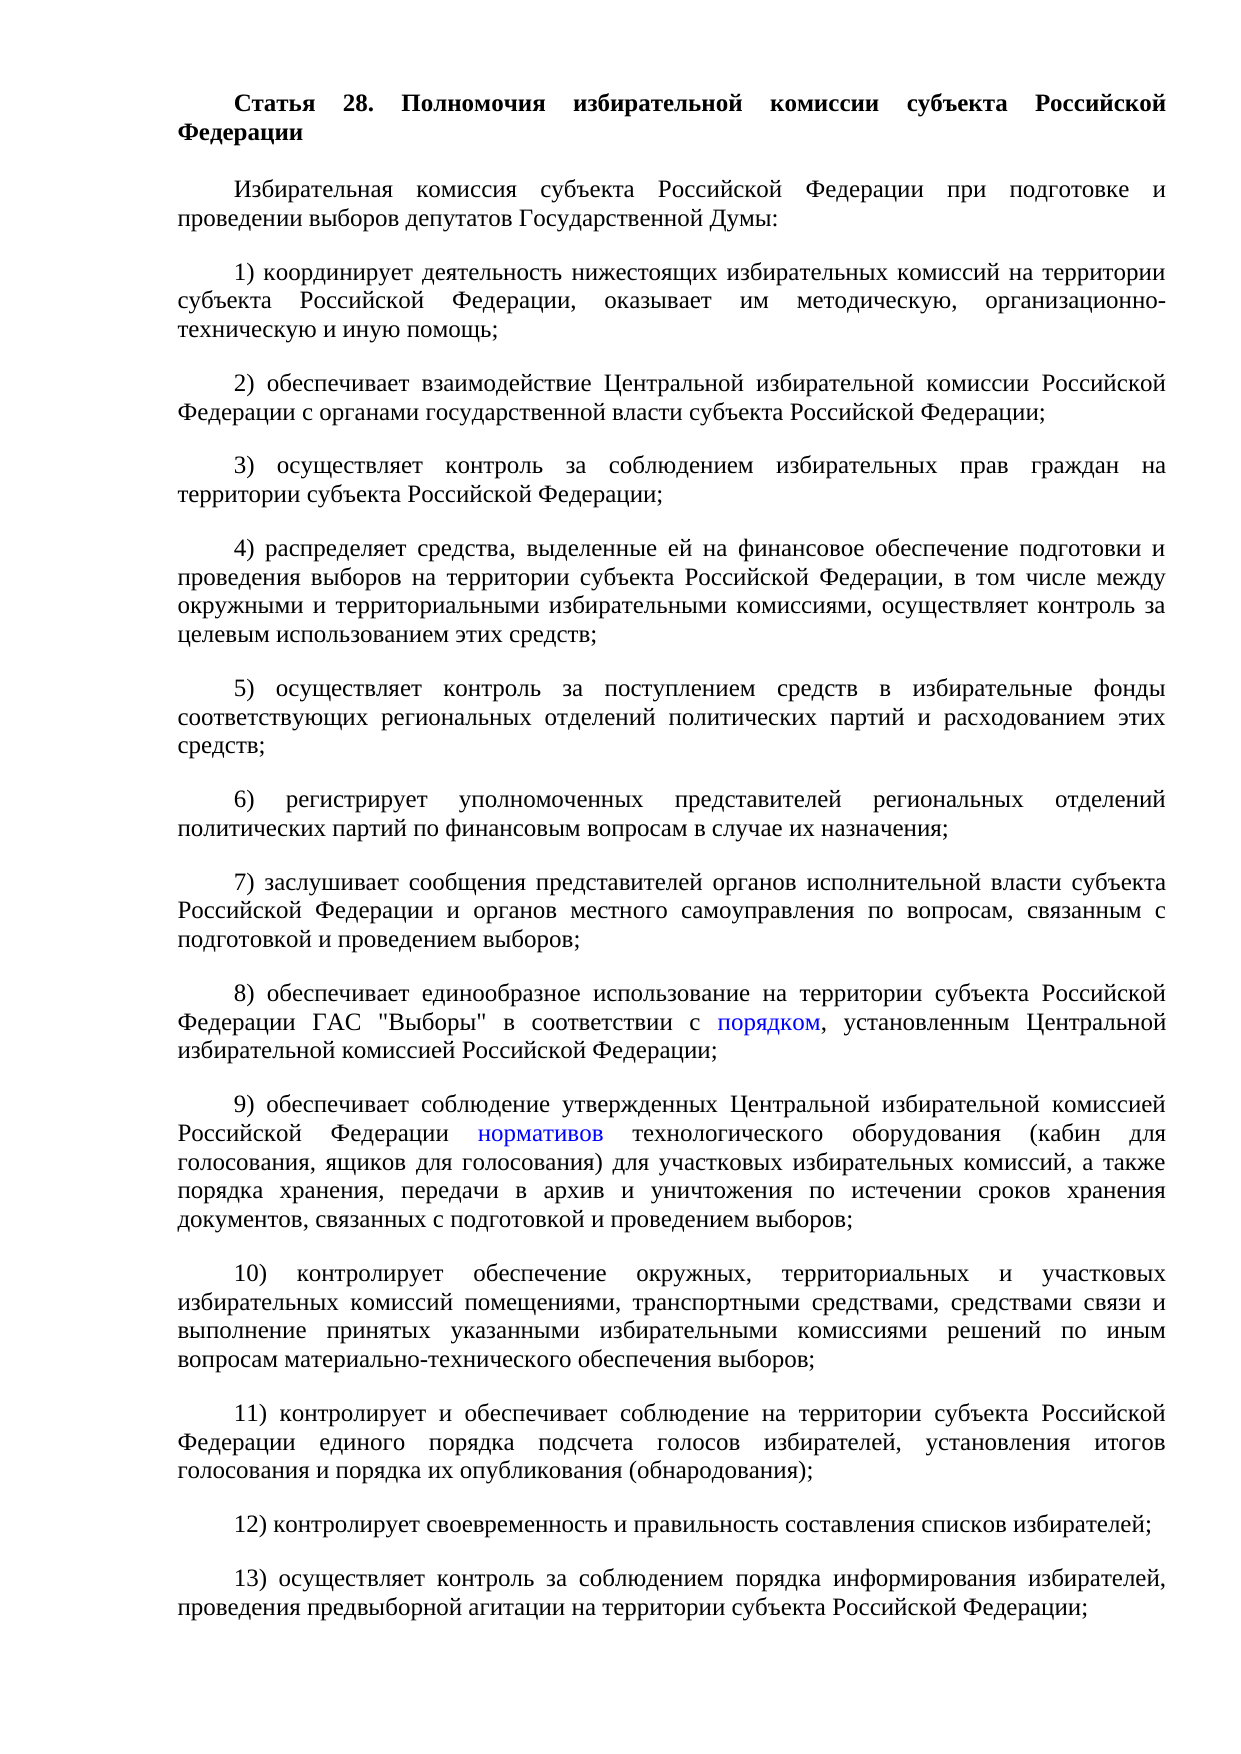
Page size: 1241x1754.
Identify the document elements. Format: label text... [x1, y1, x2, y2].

text 13) осуществляет контроль за соблюдением порядка информирования избирателей, проведения предвыборной агитации на территории субъекта Российской Федерации; [177, 1563, 1167, 1620]
text 7) заслушивает сообщения представителей органов исполнительной власти субъекта Российской Федерации и органов местного самоуправления по вопросам, связанным с подготовкой и проведением выборов; [177, 867, 1167, 953]
text Избирательная комиссия субъекта Российской Федерации при подготовке и проведении выборов депутатов Государственной Думы: [177, 174, 1167, 232]
text 12) контролирует своевременность и правильность составления списков избирателей; [177, 1509, 1167, 1538]
text 6) регистрирует уполномоченных представителей региональных отделений политических партий по финансовым вопросам в случае их назначения; [177, 784, 1167, 842]
text 3) осуществляет контроль за соблюдением избирательных прав граждан на территории субъекта Российской Федерации; [177, 450, 1167, 508]
text 10) контролирует обеспечение окружных, территориальных и участковых избирательных комиссий помещениями, транспортными средствами, средствами связи и выполнение принятых указанными избирательными комиссиями решений по иным вопросам материально-технического обеспечения выборов; [177, 1258, 1167, 1373]
text 11) контролирует и обеспечивает соблюдение на территории субъекта Российской Федерации единого порядка подсчета голосов избирателей, установления итогов голосования и порядка их опубликования (обнародования); [177, 1398, 1167, 1484]
text 2) обеспечивает взаимодействие Центральной избирательной комиссии Российской Федерации с органами государственной власти субъекта Российской Федерации; [177, 368, 1167, 425]
text 8) обеспечивает единообразное использование на территории субъекта Российской Федерации ГАС "Выборы" в соответствии с порядком, установленным Центральной избирательной комиссией Российской Федерации; [177, 978, 1167, 1064]
title Статья 28. Полномочия избирательной комиссии субъекта Российской Федерации [177, 88, 1167, 145]
text 4) распределяет средства, выделенные ей на финансовое обеспечение подготовки и проведения выборов на территории субъекта Российской Федерации, в том числе между окружными и территориальными избирательными комиссиями, осуществляет контроль за целевым использованием этих средств; [177, 533, 1167, 648]
text 5) осуществляет контроль за поступлением средств в избирательные фонды соответствующих региональных отделений политических партий и расходованием этих средств; [177, 673, 1167, 759]
text 9) обеспечивает соблюдение утвержденных Центральной избирательной комиссией Российской Федерации нормативов технологического оборудования (кабин для голосования, ящиков для голосования) для участковых избирательных комиссий, а также порядка хранения, передачи в архив и уничтожения по истечении сроков хранения документов, связанных с подготовкой и проведением выборов; [177, 1089, 1167, 1233]
text 1) координирует деятельность нижестоящих избирательных комиссий на территории субъекта Российской Федерации, оказывает им методическую, организационно-техническую и иную помощь; [177, 257, 1167, 343]
